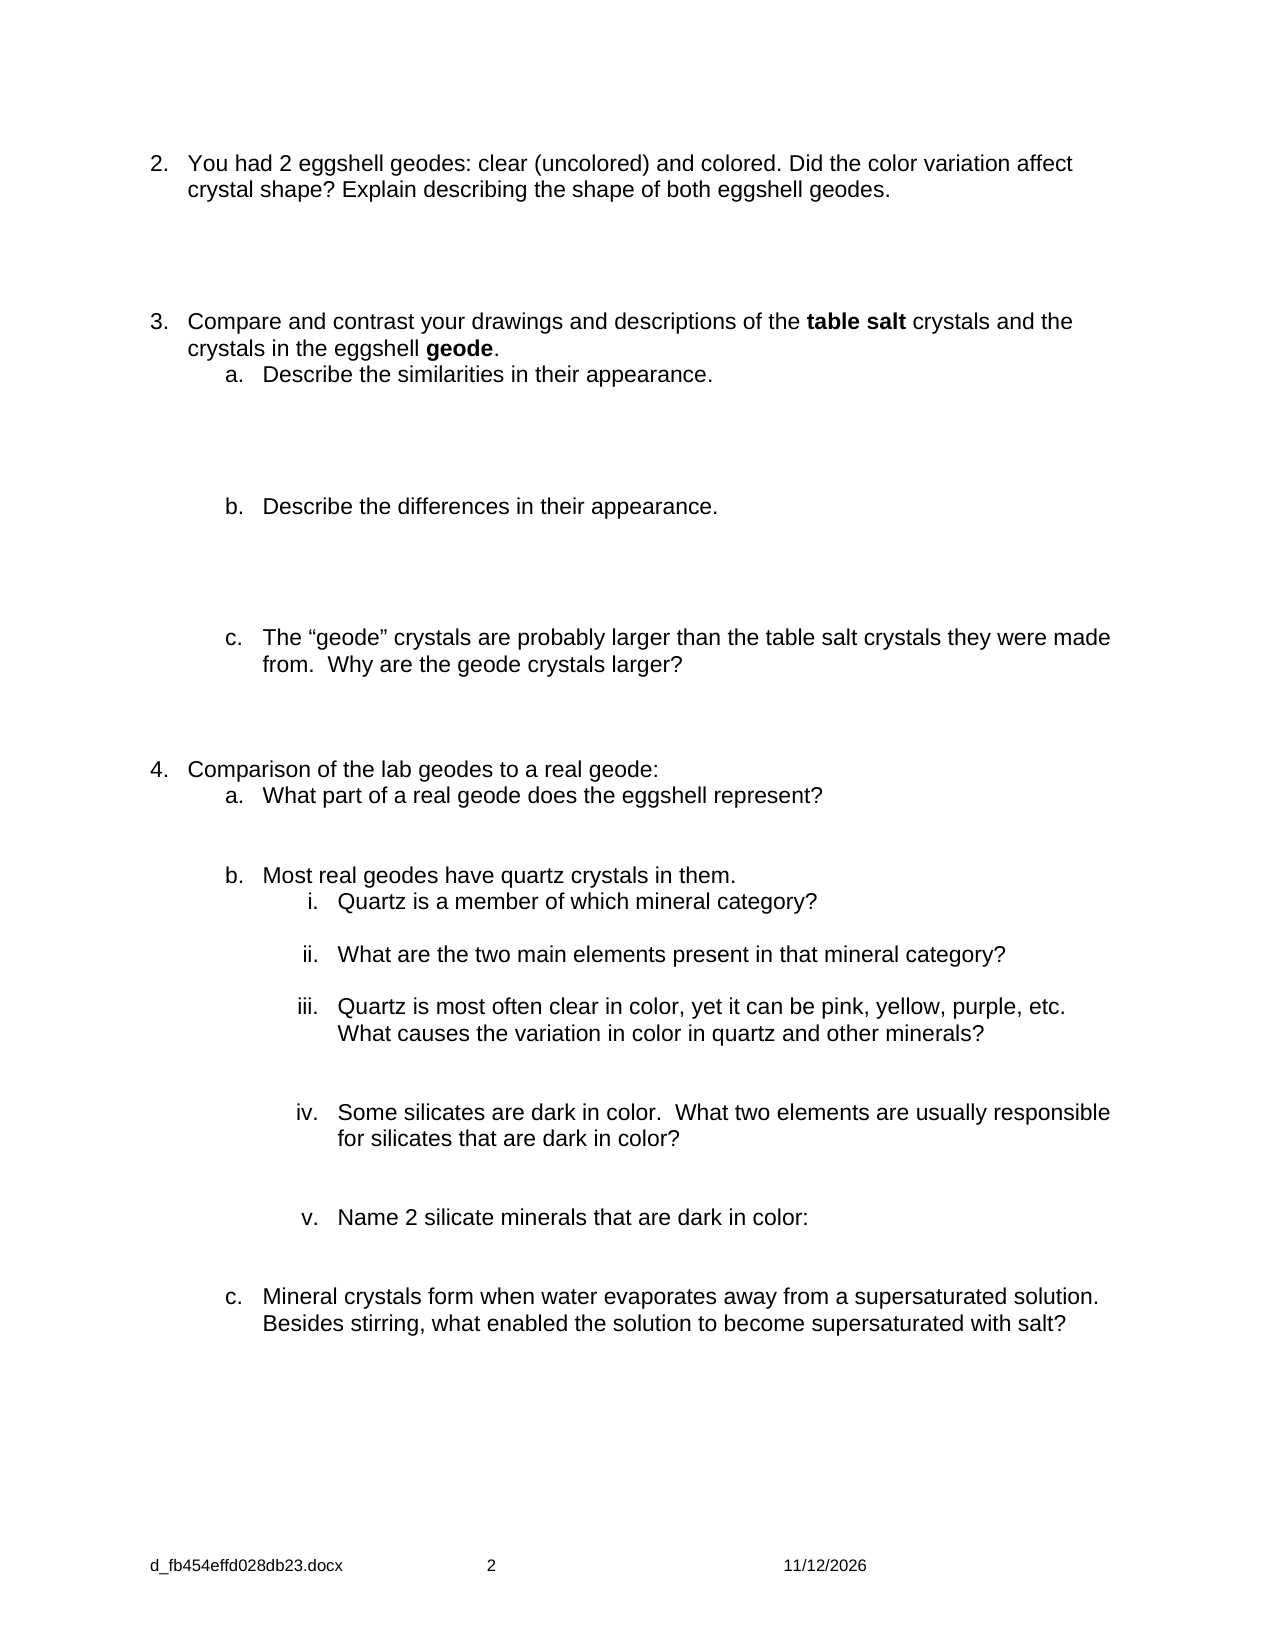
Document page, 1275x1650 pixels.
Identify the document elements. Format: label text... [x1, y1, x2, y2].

list The “geode” crystals are probably larger than the table salt crystals they were made from. Why are the geode crystals larger? [225, 624, 1125, 677]
list You had 2 eggshell geodes: clear (uncolored) and colored. Did the color variation affect crystal shape? Explain describing the shape of both eggshell geodes. [150, 150, 1125, 203]
list Quartz is most often clear in color, yet it can be pink, yellow, purple, etc. What causes the variation in color in quartz and other minerals? [319, 993, 1125, 1046]
list Comparison of the lab geodes to a real geode: [150, 756, 1125, 782]
list Quartz is a member of which mineral category? [319, 888, 1125, 914]
list Describe the similarities in their appearance. [225, 361, 1125, 387]
list What are the two main elements present in that mineral category? [319, 941, 1125, 967]
list Some silicates are dark in color. What two elements are usually responsible for silicates that are dark in color? [319, 1099, 1125, 1151]
list Most real geodes have quartz crystals in them. [225, 862, 1125, 888]
list Name 2 silicate minerals that are dark in color: [319, 1204, 1125, 1231]
list Compare and contrast your drawings and descriptions of the table salt crystals and the crystals in the eggshell geode. [150, 308, 1125, 361]
list What part of a real geode does the eggshell represent? [225, 782, 1125, 809]
list Describe the differences in their appearance. [225, 493, 1125, 519]
list Mineral crystals form when water evaporates away from a supersaturated solution. Besides stirring, what enabled the solution to become supersaturated with salt? [225, 1283, 1125, 1336]
